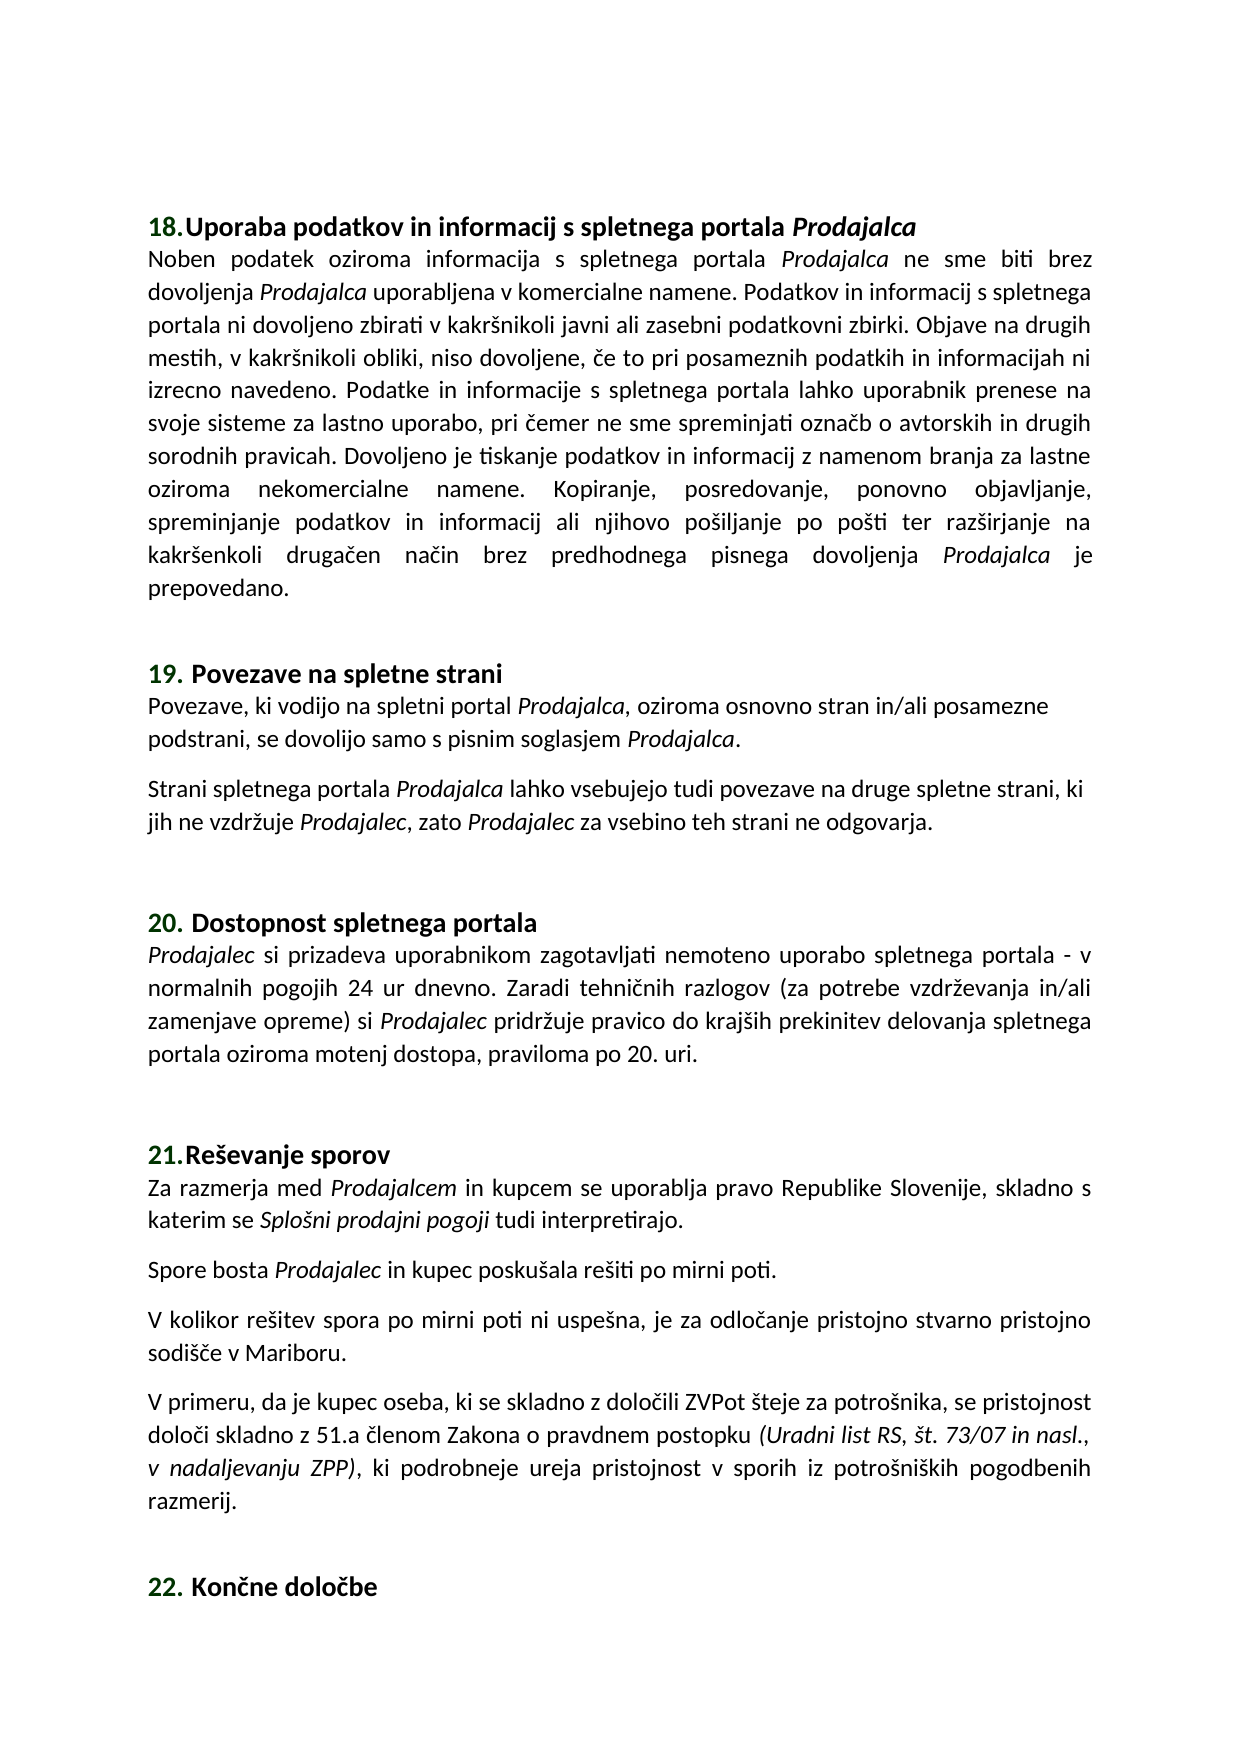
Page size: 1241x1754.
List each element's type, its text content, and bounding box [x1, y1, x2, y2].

text Za razmerja med Prodajalcem in kupcem se uporablja pravo Republike Slovenije, skladno s katerim se Splošni prodajni pogoji tudi interpretirajo. [148, 1172, 1093, 1235]
text Strani spletnega portala Prodajalca lahko vsebujejo tudi povezave na druge spletne strani, ki jih ne vzdržuje Prodajalec, zato Prodajalec za vsebino teh strani ne odgovarja. [148, 773, 1093, 836]
text V primeru, da je kupec oseba, ki se skladno z določili ZVPot šteje za potrošnika, se pristojnost določi skladno z 51.a členom Zakona o pravdnem postopku (Uradni list RS, št. 73/07 in nasl., v nadaljevanju ZPP), ki podrobneje ureja pristojnost v sporih iz potrošniških pogodbenih razmerij. [148, 1386, 1093, 1516]
subtitle Dostopnost spletnega portala [148, 905, 1093, 939]
text Prodajalec si prizadeva uporabnikom zagotavljati nemoteno uporabo spletnega portala - v normalnih pogojih 24 ur dnevno. Zaradi tehničnih razlogov (za potrebe vzdrževanja in/ali zamenjave opreme) si Prodajalec pridržuje pravico do krajših prekinitev delovanja spletnega portala oziroma motenj dostopa, praviloma po 20. uri. [148, 939, 1093, 1069]
text Spore bosta Prodajalec in kupec poskušala rešiti po mirni poti. [148, 1254, 1093, 1285]
subtitle Povezave na spletne strani [148, 656, 1093, 691]
subtitle Končne določbe [148, 1569, 1093, 1603]
subtitle Uporaba podatkov in informacij s spletnega portala Prodajalca [148, 209, 1093, 243]
text Noben podatek oziroma informacija s spletnega portala Prodajalca ne sme biti brez dovoljenja Prodajalca uporabljena v komercialne namene. Podatkov in informacij s spletnega portala ni dovoljeno zbirati v kakršnikoli javni ali zasebni podatkovni zbirki. Objave na drugih mestih, v kakršnikoli obliki, niso dovoljene, če to pri posameznih podatkih in informacijah ni izrecno navedeno. Podatke in informacije s spletnega portala lahko uporabnik prenese na svoje sisteme za lastno uporabo, pri čemer ne sme spreminjati označb o avtorskih in drugih sorodnih pravicah. Dovoljeno je tiskanje podatkov in informacij z namenom branja za lastne oziroma nekomercialne namene. Kopiranje, posredovanje, ponovno objavljanje, spreminjanje podatkov in informacij ali njihovo pošiljanje po pošti ter razširjanje na kakršenkoli drugačen način brez predhodnega pisnega dovoljenja Prodajalca je prepovedano. [148, 243, 1093, 603]
text Povezave, ki vodijo na spletni portal Prodajalca, oziroma osnovno stran in/ali posamezne podstrani, se dovolijo samo s pisnim soglasjem Prodajalca. [148, 691, 1093, 754]
subtitle Reševanje sporov [148, 1137, 1093, 1172]
text V kolikor rešitev spora po mirni poti ni uspešna, je za odločanje pristojno stvarno pristojno sodišče v Mariboru. [148, 1304, 1093, 1367]
